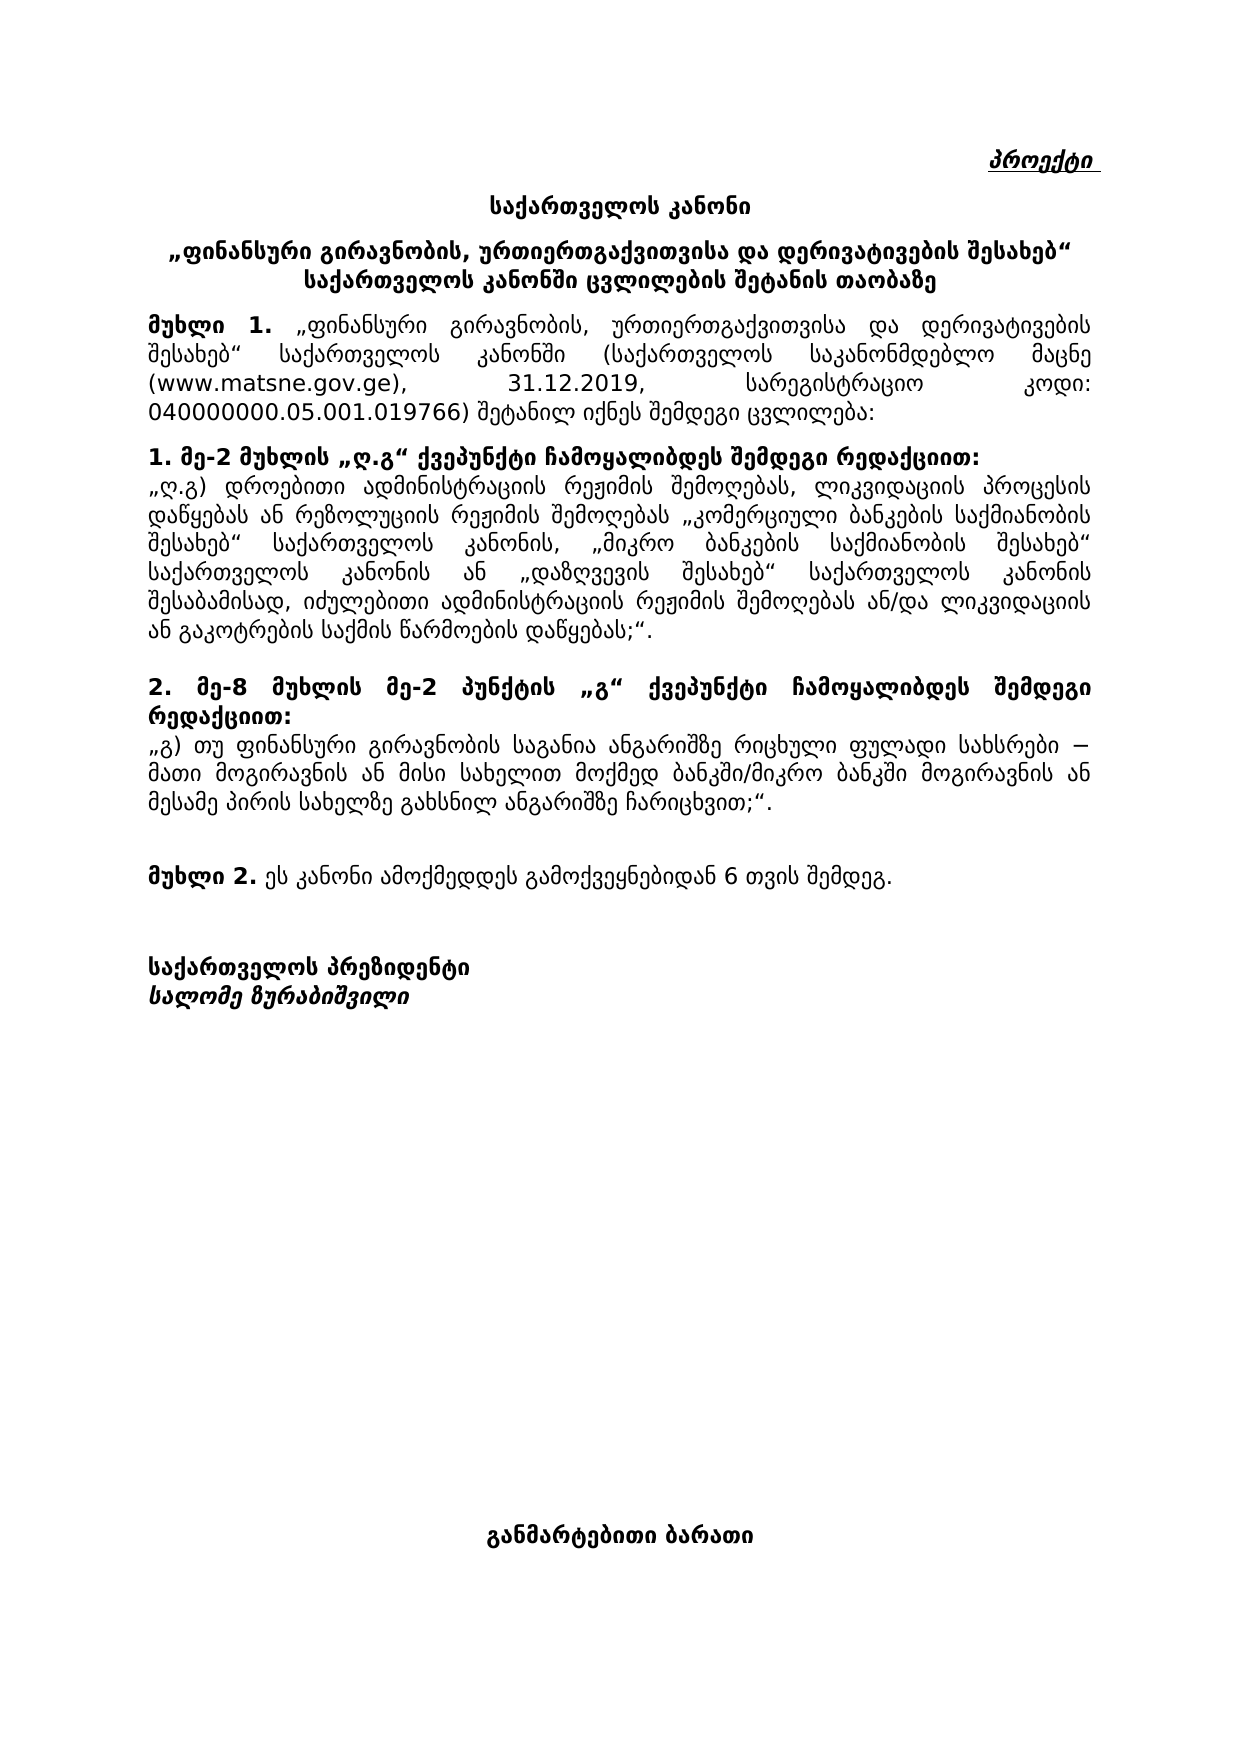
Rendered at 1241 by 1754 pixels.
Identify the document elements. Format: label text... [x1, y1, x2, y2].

text მუხლი 2. ეს კანონი ამოქმედდეს გამოქვეყნებიდან 6 თვის შემდეგ. [148, 863, 1092, 890]
text საქართველოს კანონი [148, 193, 1092, 220]
text განმარტებითი ბარათი [148, 1522, 1092, 1548]
text პროექტი [148, 148, 1092, 174]
text „გ) თუ ფინანსური გირავნობის საგანია ანგარიშზე რიცხული ფულადი სახსრები − მათი მოგირავნის ან მისი სახელით მოქმედ ბანკში/მიკრო ბანკში მოგირავნის ან მესამე პირის სახელზე გახსნილ ანგარიშზე ჩარიცხვით;“. [148, 732, 1092, 816]
text „ღ.გ) დროებითი ადმინისტრაციის რეჟიმის შემოღებას, ლიკვიდაციის პროცესის დაწყებას ან რეზოლუციის რეჟიმის შემოღებას „კომერციული ბანკების საქმიანობის შესახებ“ საქართველოს კანონის, „მიკრო ბანკების საქმიანობის შესახებ“ საქართველოს კანონის ან „დაზღვევის შესახებ“ საქართველოს კანონის შესაბამისად, იძულებითი ადმინისტრაციის რეჟიმის შემოღებას ან/და ლიკვიდაციის ან გაკოტრების საქმის წარმოების დაწყებას;“. [148, 473, 1092, 643]
text 1. მე-2 მუხლის „ღ.გ“ ქვეპუნქტი ჩამოყალიბდეს შემდეგი რედაქციით: [148, 444, 1092, 471]
text მუხლი 1. „ფინანსური გირავნობის, ურთიერთგაქვითვისა და დერივატივების შესახებ“ საქართველოს კანონში (საქართველოს საკანონმდებლო მაცნე (www.matsne.gov.ge), 31.12.2019, სარეგისტრაციო კოდი: 040000000.05.001.019766) შეტანილ იქნეს შემდეგი ცვლილება: [148, 313, 1092, 426]
text საქართველოს პრეზიდენტი სალომე ზურაბიშვილი [148, 954, 1092, 1010]
text 2. მე-8 მუხლის მე-2 პუნქტის „გ“ ქვეპუნქტი ჩამოყალიბდეს შემდეგი რედაქციით: [148, 674, 1092, 730]
text „ფინანსური გირავნობის, ურთიერთგაქვითვისა და დერივატივების შესახებ“ საქართველოს კანონში ცვლილების შეტანის თაობაზე [148, 238, 1092, 294]
